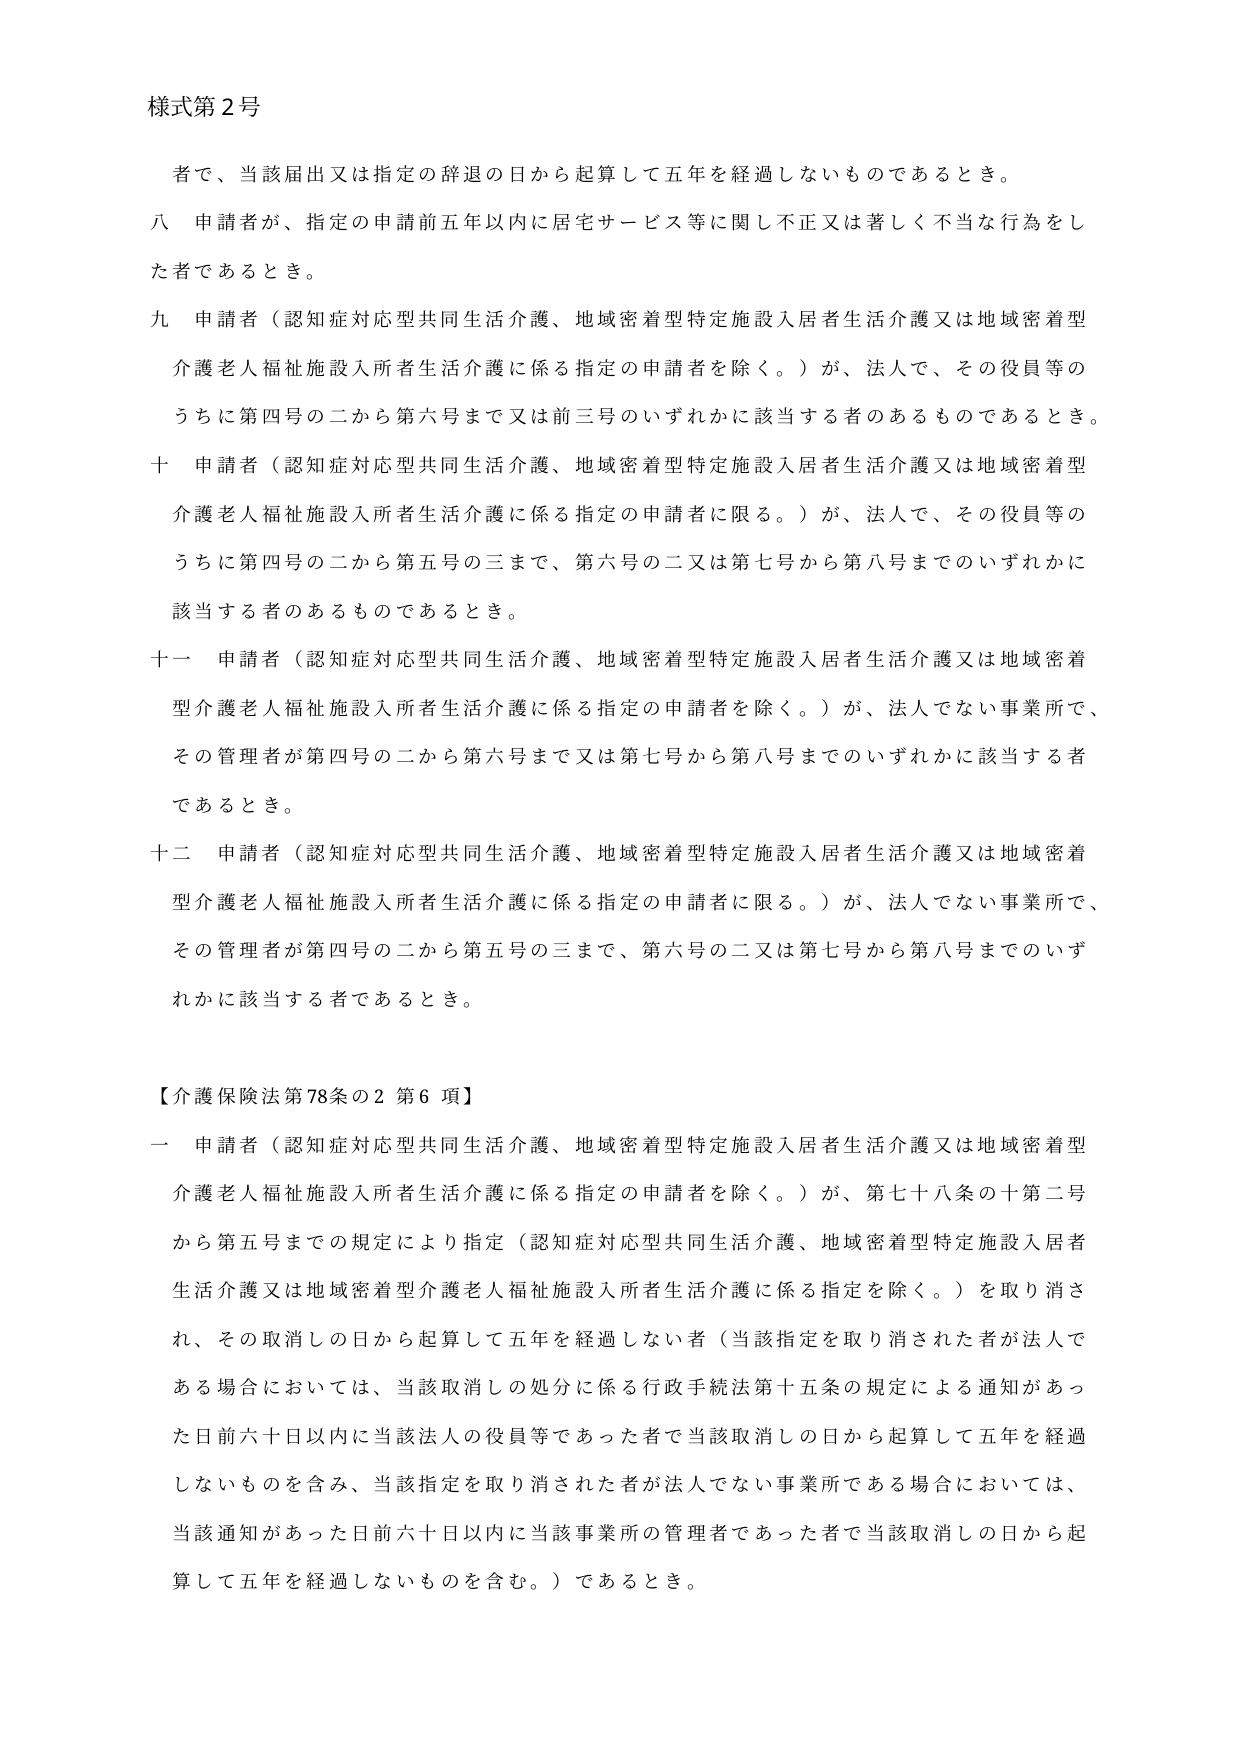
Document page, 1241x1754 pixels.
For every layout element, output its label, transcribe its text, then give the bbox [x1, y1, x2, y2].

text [150, 149, 1090, 197]
text 九 申請者（認知症対応型共同生活介護、地域密着型特定施設入居者生活介護又は地域密着型介護老人福祉施設入所者生活介護に係る指定の申請者を除く。）が、法人で、その役員等のうちに第四号の二から第六号まで又は前三号のいずれかに該当する者のあるものであるとき。 [150, 294, 1090, 440]
text 十一 申請者（認知症対応型共同生活介護、地域密着型特定施設入居者生活介護又は地域密着型介護老人福祉施設入所者生活介護に係る指定の申請者を除く。）が、法人でない事業所で、その管理者が第四号の二から第六号まで又は第七号から第八号までのいずれかに該当する者であるとき。 [150, 634, 1090, 828]
text 十 申請者（認知症対応型共同生活介護、地域密着型特定施設入居者生活介護又は地域密着型介護老人福祉施設入所者生活介護に係る指定の申請者に限る。）が、法人で、その役員等のうちに第四号の二から第五号の三まで、第六号の二又は第七号から第八号までのいずれかに該当する者のあるものであるとき。 [150, 440, 1090, 634]
text 八 申請者が、指定の申請前五年以内に居宅サービス等に関し不正又は著しく不当な行為をした者であるとき。 [150, 197, 1090, 294]
text 一 申請者（認知症対応型共同生活介護、地域密着型特定施設入居者生活介護又は地域密着型介護老人福祉施設入所者生活介護に係る指定の申請者を除く。）が、第七十八条の十第二号から第五号までの規定により指定（認知症対応型共同生活介護、地域密着型特定施設入居者生活介護又は地域密着型介護老人福祉施設入所者生活介護に係る指定を除く。）を取り消され、その取消しの日から起算して五年を経過しない者（当該指定を取り消された者が法人である場合においては、当該取消しの処分に係る行政手続法第十五条の規定による通知があった日前六十日以内に当該法人の役員等であった者で当該取消しの日から起算して五年を経過しないものを含み、当該指定を取り消された者が法人でない事業所である場合においては、当該通知があった日前六十日以内に当該事業所の管理者であった者で当該取消しの日から起算して五年を経過しないものを含む。）であるとき。 [150, 1120, 1090, 1605]
text 十二 申請者（認知症対応型共同生活介護、地域密着型特定施設入居者生活介護又は地域密着型介護老人福祉施設入所者生活介護に係る指定の申請者に限る。）が、法人でない事業所で、その管理者が第四号の二から第五号の三まで、第六号の二又は第七号から第八号までのいずれかに該当する者であるとき。 [150, 828, 1090, 1023]
text 【介護保険法第78条の2第6項】 [150, 1071, 1090, 1120]
